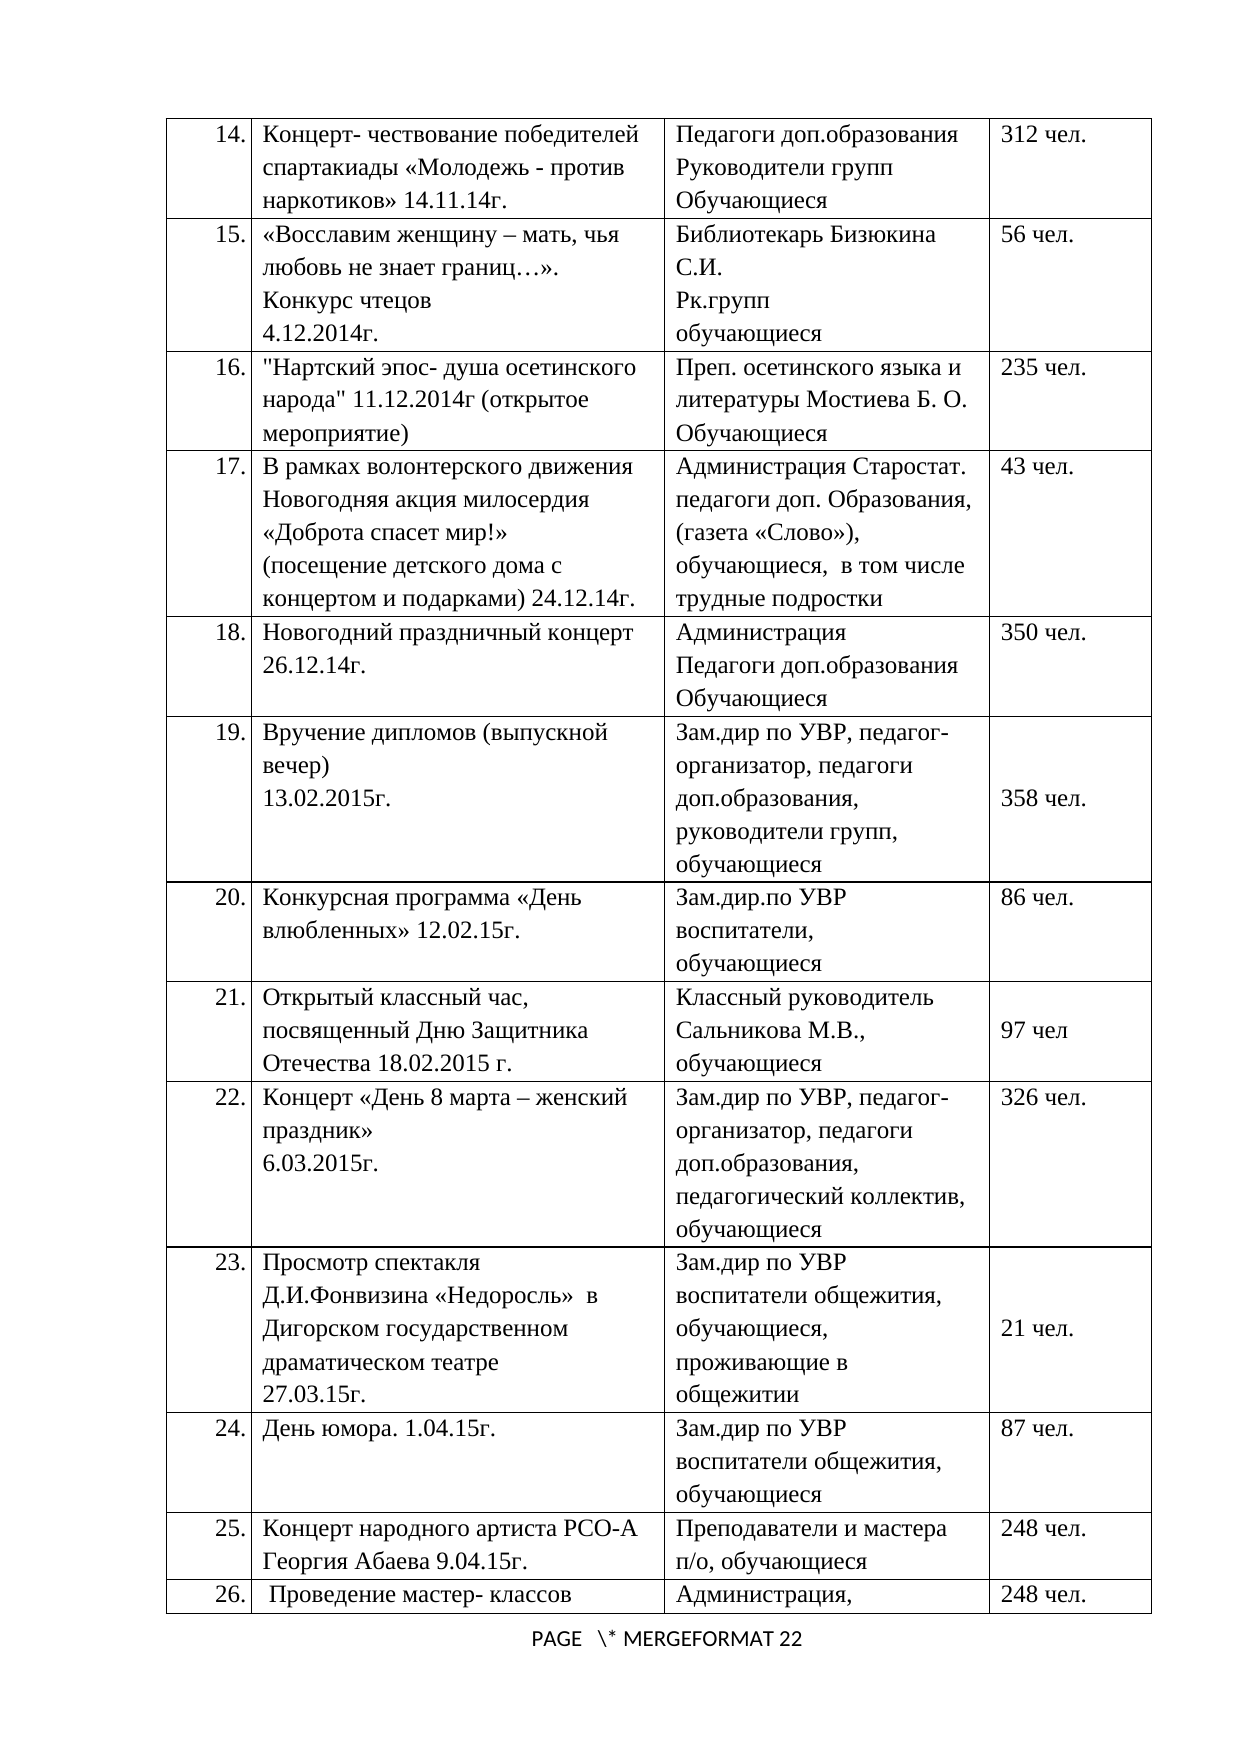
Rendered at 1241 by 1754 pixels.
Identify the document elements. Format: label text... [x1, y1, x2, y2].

table_cell 312 чел. [990, 119, 1151, 218]
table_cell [665, 1580, 989, 1613]
table_cell 86 чел. [990, 883, 1151, 981]
table_cell [167, 352, 251, 450]
table_cell 21 чел. [990, 1248, 1151, 1412]
table_cell Открытый классный час, посвященный Дню Защитника Отечества 18.02.2015 г. [252, 982, 664, 1081]
table_cell [167, 1248, 251, 1412]
table_cell 56 чел. [990, 219, 1151, 351]
table_cell [167, 883, 251, 981]
table_cell Концерт народного артиста РСО-А Георгия Абаева 9.04.15г. [252, 1513, 664, 1578]
table_cell Зам.дир по УВР воспитатели общежития, обучающиеся [665, 1413, 989, 1512]
table_cell 350 чел. [990, 617, 1151, 716]
table_cell Зам.дир по УВР, педагог-организатор, педагоги доп.образования, педагогический коллектив, обучающиеся [665, 1082, 989, 1246]
table_cell [167, 1580, 251, 1613]
table_cell [167, 982, 251, 1081]
table_cell [167, 1413, 251, 1512]
table_cell [167, 717, 251, 881]
table_cell Классный руководитель Сальникова М.В., обучающиеся [665, 982, 989, 1081]
table_cell 97 чел [990, 982, 1151, 1081]
table_cell День юмора. 1.04.15г. [252, 1413, 664, 1512]
table_cell В рамках волонтерского движения Новогодняя акция милосердия «Доброта спасет мир!» (посещение детского дома с концертом и подарками) 24.12.14г. [252, 451, 664, 616]
table_cell 235 чел. [990, 352, 1151, 450]
table_cell [167, 451, 251, 616]
table_cell [167, 1513, 251, 1578]
table_cell [167, 617, 251, 716]
table_cell [167, 1082, 251, 1246]
table_cell [167, 219, 251, 351]
table_cell "Нартский эпос- душа осетинского народа" 11.12.2014г (открытое мероприятие) [252, 352, 664, 450]
table_cell Администрация Педагоги доп.образования Обучающиеся [665, 617, 989, 716]
table_cell Библиотекарь Бизюкина С.И. Рк.групп обучающиеся [665, 219, 989, 351]
table_cell 87 чел. [990, 1413, 1151, 1512]
table_cell 43 чел. [990, 451, 1151, 616]
table_cell Зам.дир по УВР воспитатели общежития, обучающиеся, проживающие в общежитии [665, 1248, 989, 1412]
table_cell Зам.дир.по УВР воспитатели, обучающиеся [665, 883, 989, 981]
table_cell Вручение дипломов (выпускной вечер) 13.02.2015г. [252, 717, 664, 881]
table_cell Администрация Старостат. педагоги доп. Образования, (газета «Слово»), обучающиеся, в том числе трудные подростки [665, 451, 989, 616]
table_cell Новогодний праздничный концерт 26.12.14г. [252, 617, 664, 716]
table_cell [167, 119, 251, 218]
table_cell Конкурсная программа «День влюбленных» 12.02.15г. [252, 883, 664, 981]
table_cell Концерт «День 8 марта – женский праздник» 6.03.2015г. [252, 1082, 664, 1246]
table_cell Зам.дир по УВР, педагог-организатор, педагоги доп.образования, руководители групп, обучающиеся [665, 717, 989, 881]
table_cell 326 чел. [990, 1082, 1151, 1246]
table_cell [252, 1580, 664, 1613]
table_cell Концерт- чествование победителей спартакиады «Молодежь - против наркотиков» 14.11.14г. [252, 119, 664, 218]
table_cell 248 чел. [990, 1580, 1151, 1613]
table_cell «Восславим женщину – мать, чья любовь не знает границ…». Конкурс чтецов 4.12.2014г. [252, 219, 664, 351]
table_cell 248 чел. [990, 1513, 1151, 1578]
table_cell Просмотр спектакля Д.И.Фонвизина «Недоросль» в Дигорском государственном драматическом театре 27.03.15г. [252, 1248, 664, 1412]
table_cell 358 чел. [990, 717, 1151, 881]
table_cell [665, 119, 989, 218]
table_cell Преподаватели и мастера п/о, обучающиеся [665, 1513, 989, 1578]
table_cell Преп. осетинского языка и литературы Мостиева Б. О. Обучающиеся [665, 352, 989, 450]
